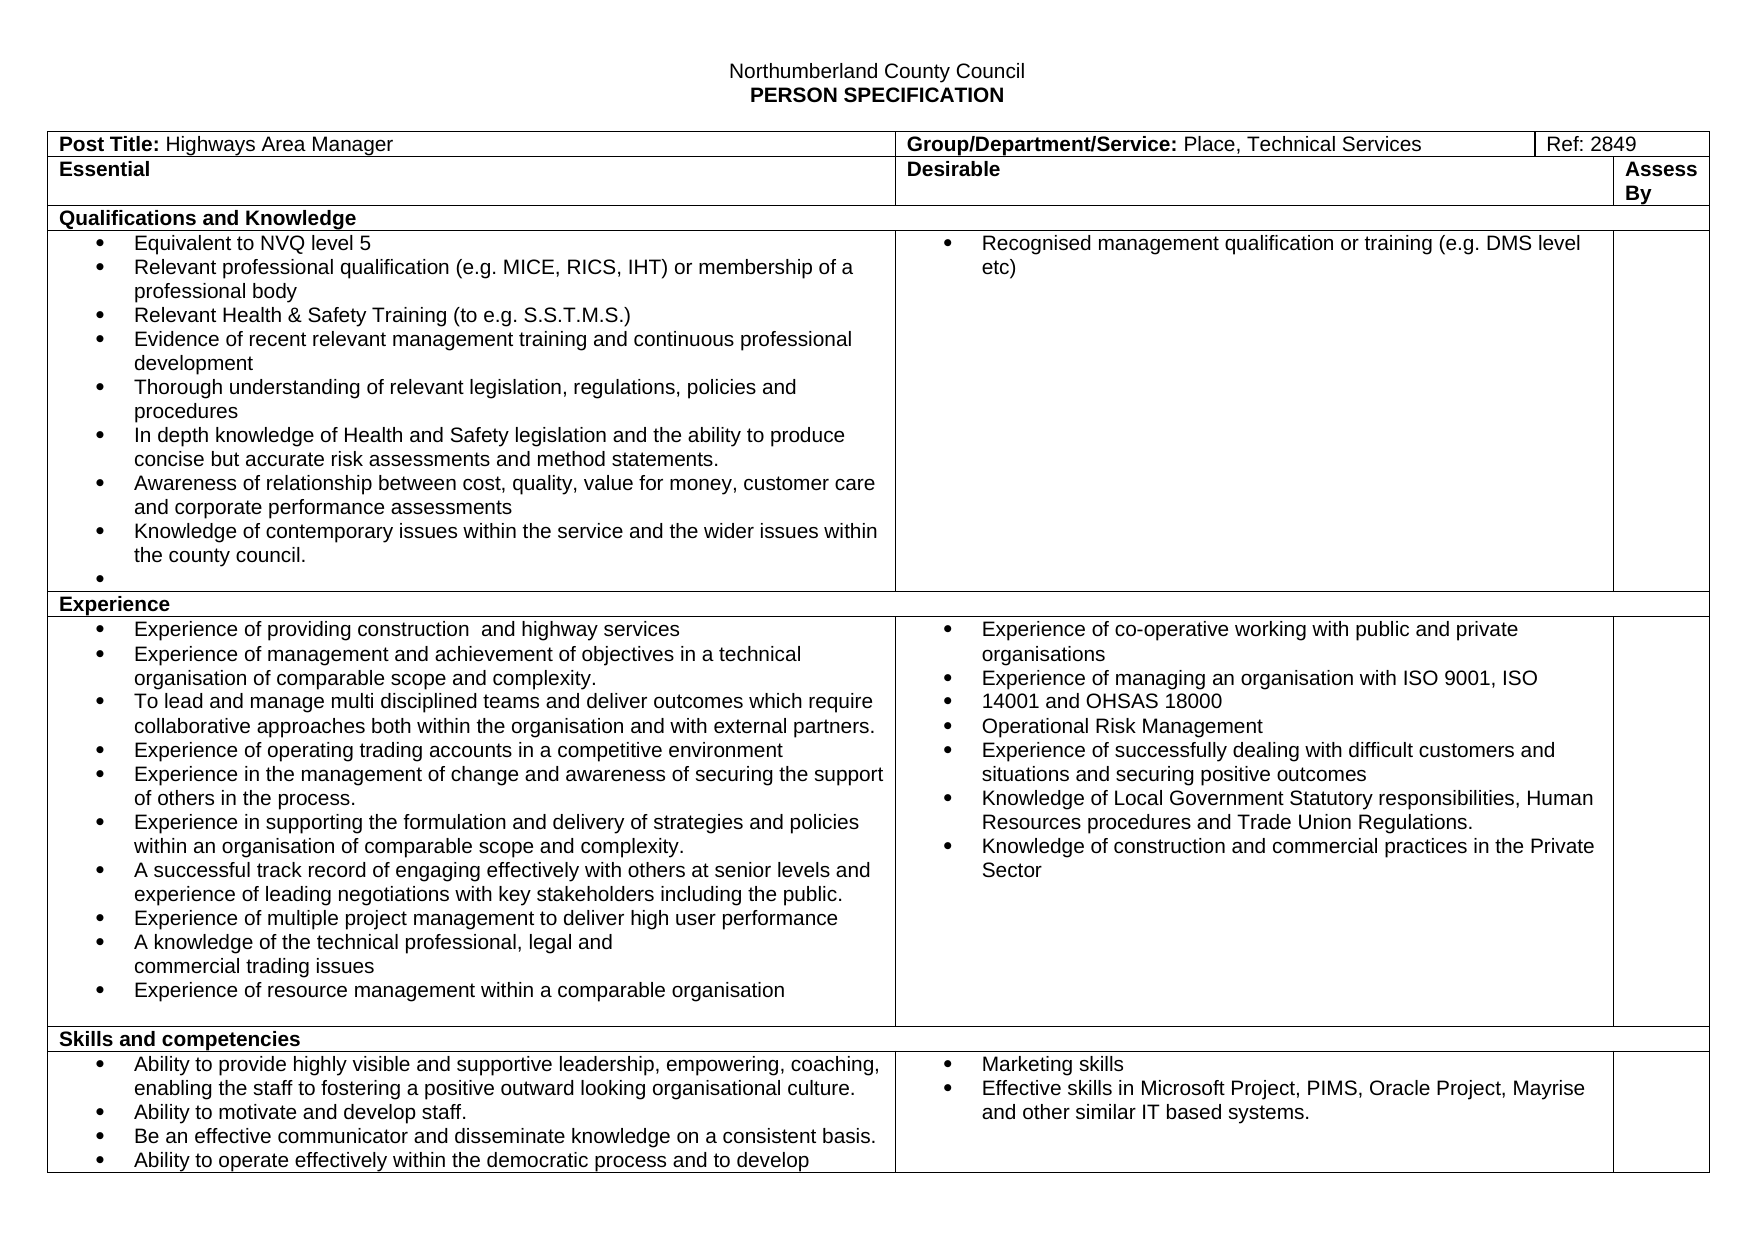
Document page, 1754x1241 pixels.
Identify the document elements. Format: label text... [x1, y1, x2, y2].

text Northumberland County Council [59, 59, 1695, 83]
table_header Ref: 2849 [1536, 132, 1709, 156]
table_header Group/Department/Service: Place, Technical Services [896, 132, 1534, 156]
table_cell Experience [48, 592, 1709, 616]
table_cell [1614, 617, 1709, 1026]
table_cell Experience of co-operative working with public and private organisations Experience of managing an organisation with ISO 9001, ISO 14001 and OHSAS 18000 Operational Risk Management Experience of successfully dealing with difficult customers and situations and securing positive outcomes Knowledge of Local Government Statutory responsibilities, Human Resources procedures and Trade Union Regulations. Knowledge of construction and commercial practices in the Private Sector [896, 617, 1613, 1026]
table_cell Skills and competencies [48, 1027, 1709, 1051]
table_cell Essential [48, 157, 895, 205]
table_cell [48, 1052, 895, 1172]
table_header Post Title: Highways Area Manager [48, 132, 895, 156]
table_cell Equivalent to NVQ level 5 Relevant professional qualification (e.g. MICE, RICS, IHT) or membership of a professional body Relevant Health & Safety Training (to e.g. S.S.T.M.S.) Evidence of recent relevant management training and continuous professional development Thorough understanding of relevant legislation, regulations, policies and procedures In depth knowledge of Health and Safety legislation and the ability to produce concise but accurate risk assessments and method statements. Awareness of relationship between cost quality value for money customer care and corporate performance assessments Knowledge of contemporary issues within the service and the wider issues within the county council. [48, 231, 895, 591]
table_cell Recognised management qualification or training (e.g. DMS level etc) [896, 231, 1613, 591]
table_cell Assess By [1614, 157, 1709, 205]
text PERSON SPECIFICATION [59, 83, 1695, 107]
table_cell [1614, 1052, 1709, 1172]
table_cell Qualifications and Knowledge [48, 206, 1709, 230]
table_cell Desirable [896, 157, 1613, 205]
table_cell Experience of providing construction and highway services Experience of management and achievement of objectives in a technical organisation of comparable scope and complexity. To lead and manage multi disciplined teams and deliver outcomes which require collaborative approaches both within the organisation and with external partners. Experience of operating trading accounts in a competitive environment Experience in the management of change and awareness of securing the support of others in the process. Experience in supporting the formulation and delivery of strategies and policies within an organisation of comparable scope and complexity. A successful track record of engaging effectively with others at senior levels and experience of leading negotiations with key stakeholders including the public. Experience of multiple project management to deliver high user performance A knowledge of the technical professional, legal and commercial trading issues Experience of resource management within a comparable organisation [48, 617, 895, 1026]
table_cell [896, 1052, 1613, 1172]
table_cell [1614, 231, 1709, 591]
